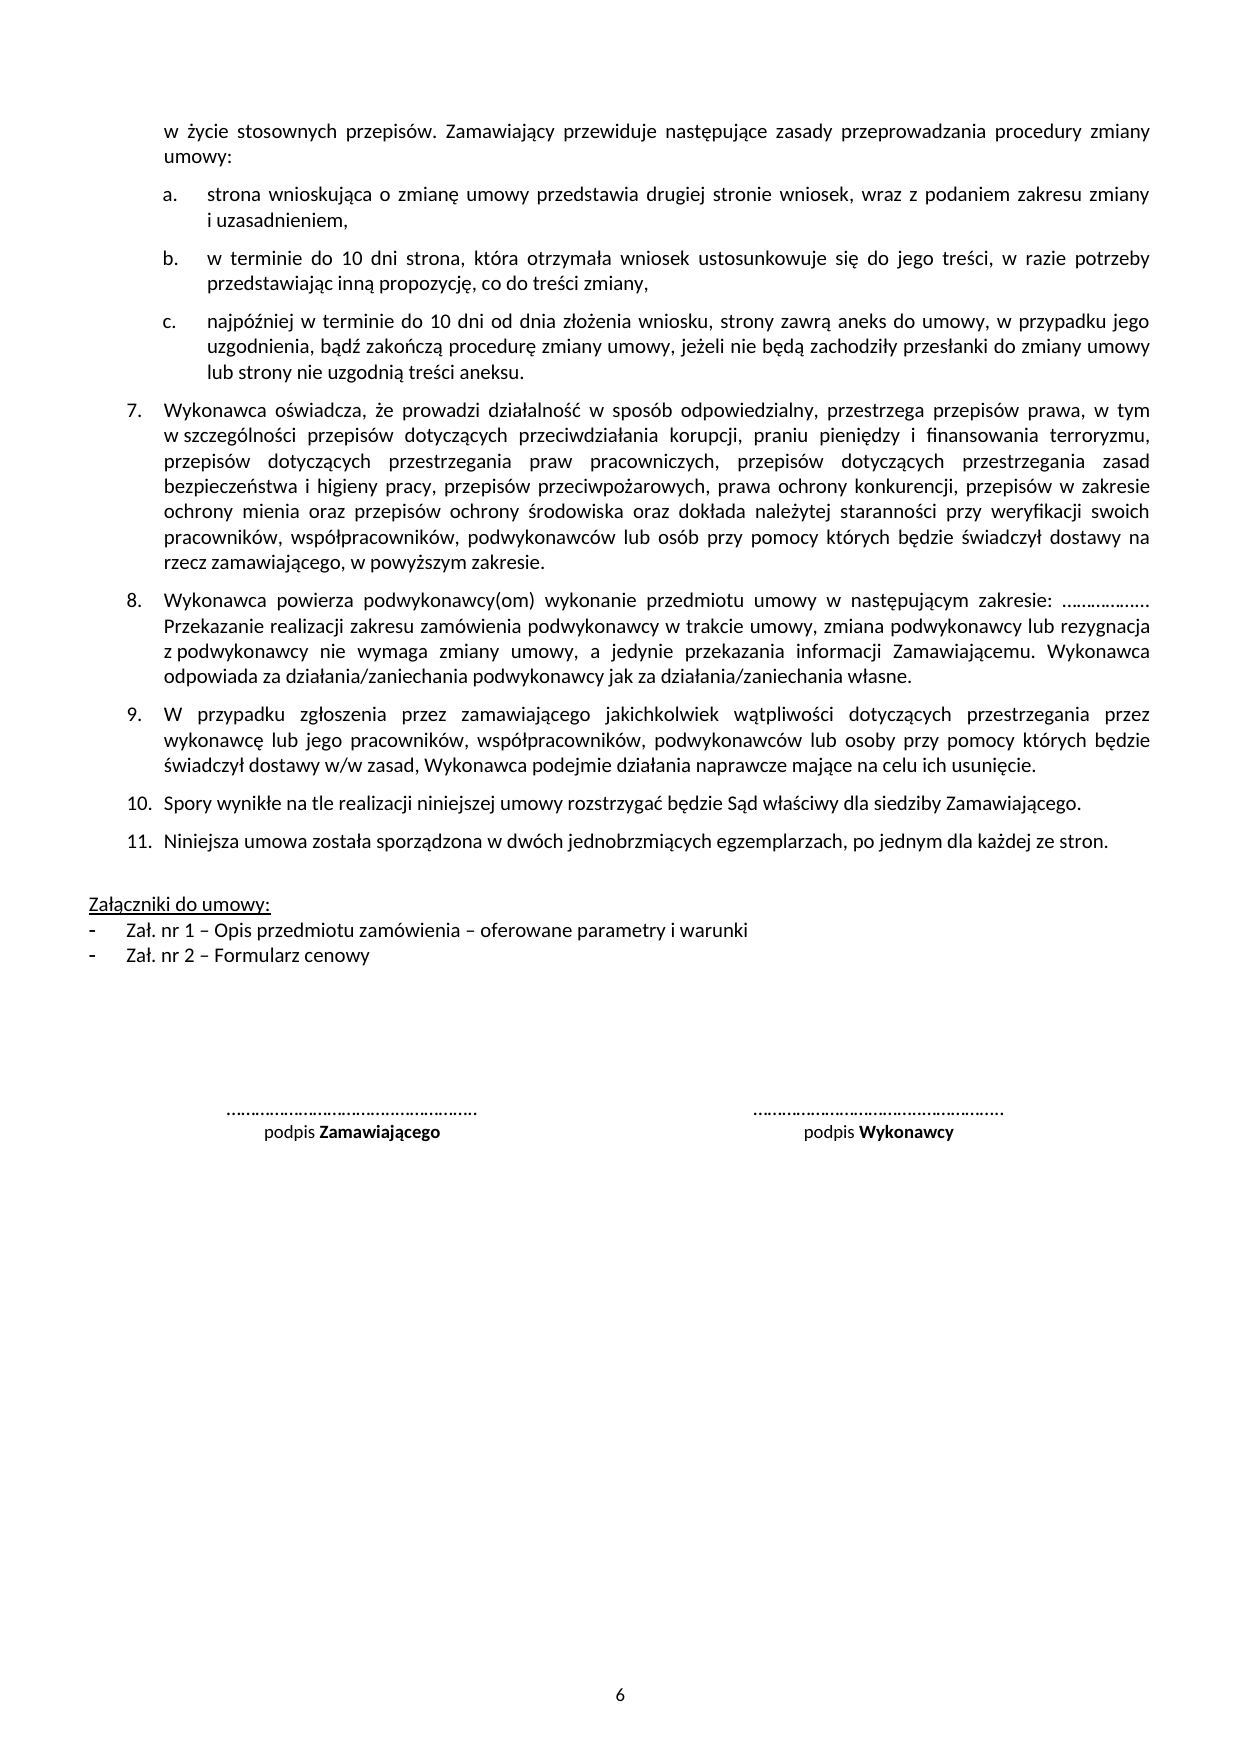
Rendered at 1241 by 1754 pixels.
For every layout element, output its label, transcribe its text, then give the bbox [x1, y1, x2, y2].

list strona wnioskująca o zmianę umowy przedstawia drugiej stronie wniosek, wraz z podaniem zakresu zmiany i uzasadnieniem, [162, 182, 1152, 232]
table_header ……………………………..…………….. podpis Zamawiającego [89, 1095, 615, 1143]
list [126, 118, 1152, 169]
text Załączniki do umowy: [89, 892, 1152, 917]
list Wykonawca oświadcza, że prowadzi działalność w sposób odpowiedzialny, przestrzega przepisów prawa, w tym w szczególności przepisów dotyczących przeciwdziałania korupcji, praniu pieniędzy i finansowania terroryzmu, przepisów dotyczących przestrzegania praw pracowniczych, przepisów dotyczących przestrzegania zasad bezpieczeństwa i higieny pracy, przepisów przeciwpożarowych, prawa ochrony konkurencji, przepisów w zakresie ochrony mienia oraz przepisów ochrony środowiska oraz dokłada należytej staranności przy weryfikacji swoich pracowników, współpracowników, podwykonawców lub osób przy pomocy których będzie świadczył dostawy na rzecz zamawiającego, w powyższym zakresie. [126, 397, 1152, 575]
table_header ……………………………..…………….. podpis Wykonawcy [615, 1095, 1142, 1143]
list Niniejsza umowa została sporządzona w dwóch jednobrzmiących egzemplarzach, po jednym dla każdej ze stron. [126, 828, 1152, 854]
list Zał. nr 1 – Opis przedmiotu zamówienia – oferowane parametry i warunki [89, 917, 1152, 942]
list najpóźniej w terminie do 10 dni od dnia złożenia wniosku, strony zawrą aneks do umowy, w przypadku jego uzgodnienia, bądź zakończą procedurę zmiany umowy, jeżeli nie będą zachodziły przesłanki do zmiany umowy lub strony nie uzgodnią treści aneksu. [162, 308, 1152, 384]
list w terminie do 10 dni strona, która otrzymała wniosek ustosunkowuje się do jego treści, w razie potrzeby przedstawiając inną propozycję, co do treści zmiany, [162, 245, 1152, 296]
list Spory wynikłe na tle realizacji niniejszej umowy rozstrzygać będzie Sąd właściwy dla siedziby Zamawiającego. [126, 790, 1152, 816]
list W przypadku zgłoszenia przez zamawiającego jakichkolwiek wątpliwości dotyczących przestrzegania przez wykonawcę lub jego pracowników, współpracowników, podwykonawców lub osoby przy pomocy których będzie świadczył dostawy w/w zasad, Wykonawca podejmie działania naprawcze mające na celu ich usunięcie. [126, 702, 1152, 778]
list Wykonawca powierza podwykonawcy(om) wykonanie przedmiotu umowy w następującym zakresie: ……………... Przekazanie realizacji zakresu zamówienia podwykonawcy w trakcie umowy, zmiana podwykonawcy lub rezygnacja z podwykonawcy nie wymaga zmiany umowy, a jedynie przekazania informacji Zamawiającemu. Wykonawca odpowiada za działania/zaniechania podwykonawcy jak za działania/zaniechania własne. [126, 587, 1152, 689]
list Zał. nr 2 – Formularz cenowy [89, 942, 1152, 968]
